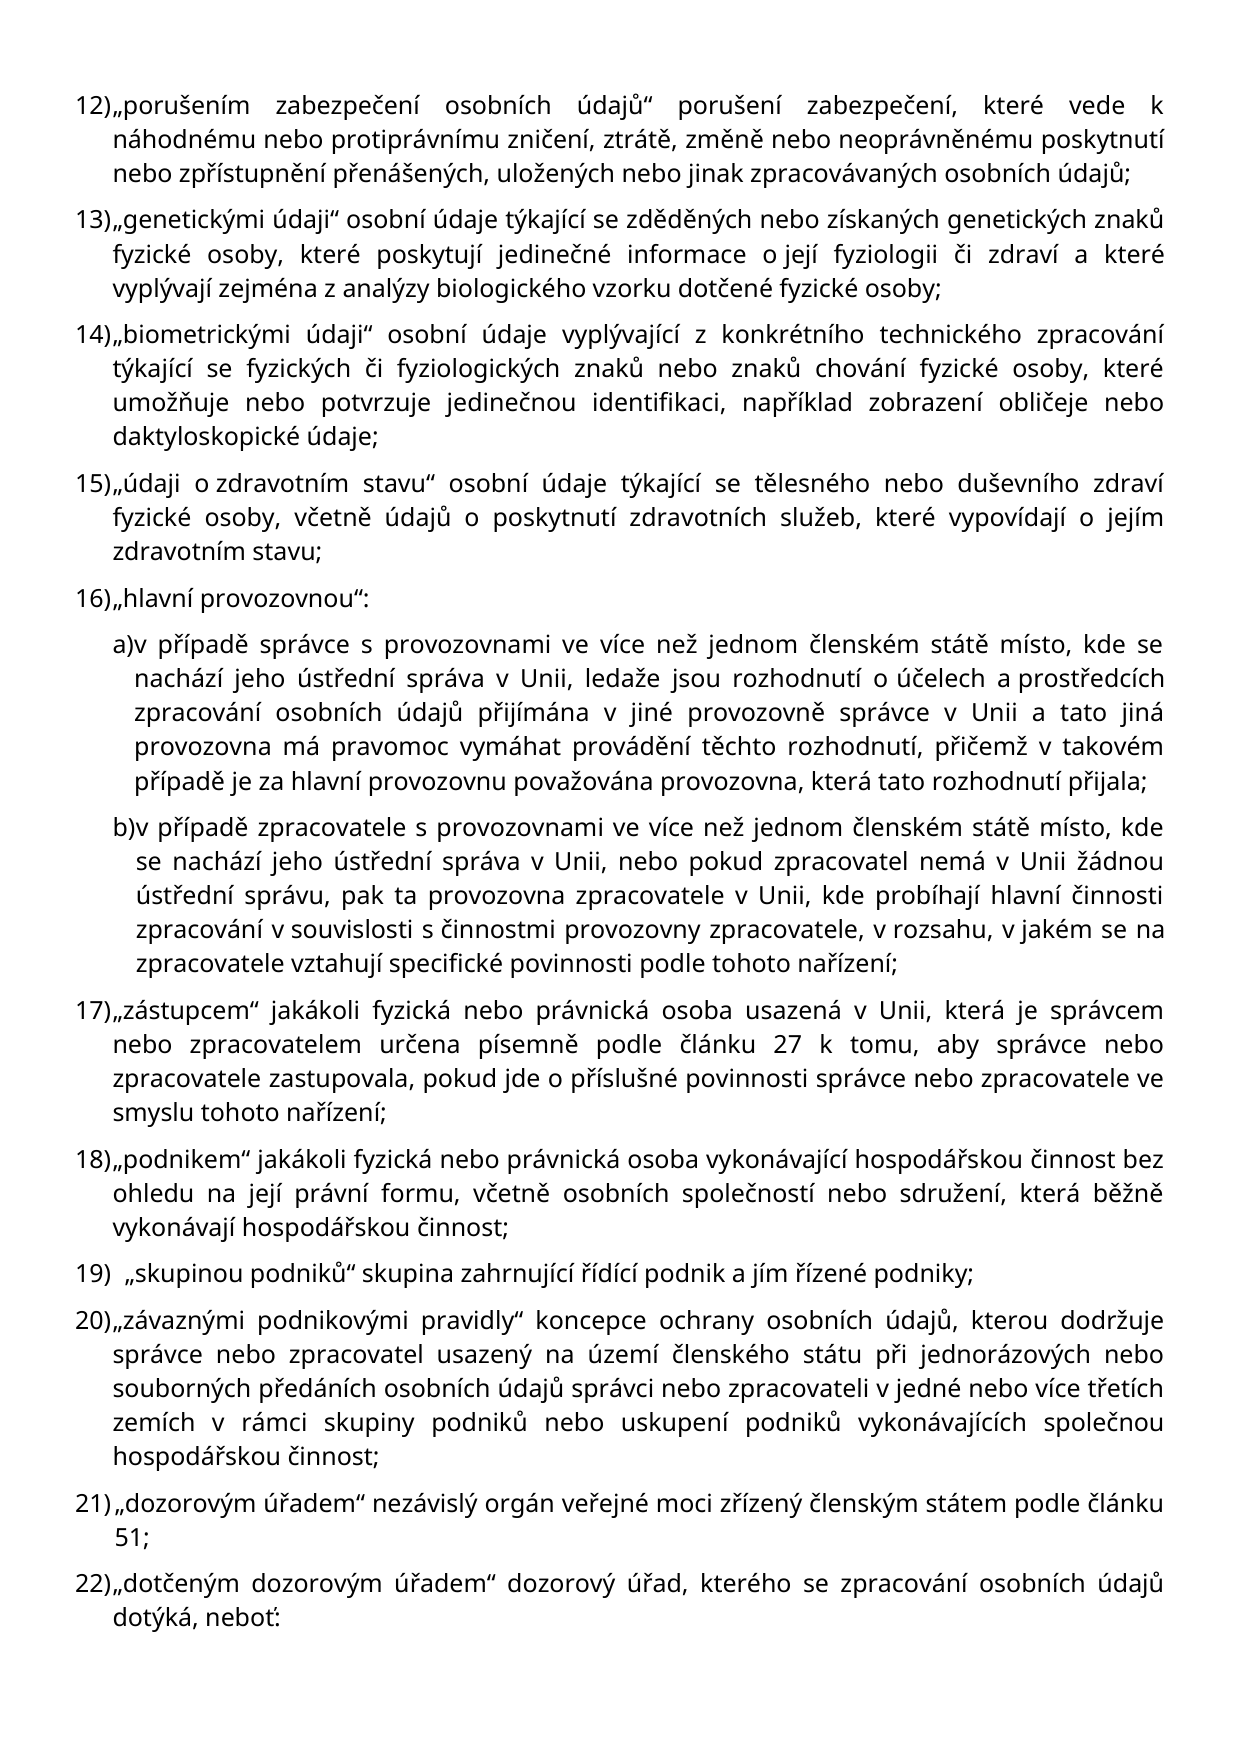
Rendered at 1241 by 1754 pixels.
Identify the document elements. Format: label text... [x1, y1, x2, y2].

table_header „porušením zabezpečení osobních údajů“ porušení zabezpečení, které vede k náhodnému nebo protiprávnímu zničení, ztrátě, změně nebo neoprávněnému poskytnutí nebo zpřístupnění přenášených, uložených nebo jinak zpracovávaných osobních údajů; [112, 75, 1165, 190]
table_header „zástupcem“ jakákoli fyzická nebo právnická osoba usazená v Unii, která je správcem nebo zpracovatelem určena písemně podle článku 27 k tomu, aby správce nebo zpracovatele zastupovala, pokud jde o příslušné povinnosti správce nebo zpracovatele ve smyslu tohoto nařízení; [112, 980, 1165, 1129]
table_header 18) [75, 1129, 112, 1243]
table_header 16) [75, 568, 112, 980]
table_header 15) [75, 453, 112, 568]
table_header „dozorovým úřadem“ nezávislý orgán veřejné moci zřízený členským státem podle článku 51; [114, 1473, 1165, 1553]
table_header 20) [75, 1290, 112, 1473]
table_header „biometrickými údaji“ osobní údaje vyplývající z konkrétního technického zpracování týkající se fyzických či fyziologických znaků nebo znaků chování fyzické osoby, které umožňuje nebo potvrzuje jedinečnou identifikaci, například zobrazení obličeje nebo daktyloskopické údaje; [112, 304, 1165, 453]
table_header „skupinou podniků“ skupina zahrnující řídící podnik a jím řízené podniky; [124, 1244, 1165, 1290]
table_header „podnikem“ jakákoli fyzická nebo právnická osoba vykonávající hospodářskou činnost bez ohledu na její právní formu, včetně osobních společností nebo sdružení, která běžně vykonávají hospodářskou činnost; [112, 1129, 1165, 1243]
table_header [112, 1554, 1165, 1634]
table_header 19) [75, 1244, 124, 1290]
table_header 13) [75, 190, 112, 304]
table_header 14) [75, 304, 112, 453]
table_header 12) [75, 75, 112, 190]
table_header „genetickými údaji“ osobní údaje týkající se zděděných nebo získaných genetických znaků fyzické osoby, které poskytují jedinečné informace o její fyziologii či zdraví a které vyplývají zejména z analýzy biologického vzorku dotčené fyzické osoby; [112, 190, 1165, 304]
table_header 22) [75, 1554, 112, 1634]
table_header „údaji o zdravotním stavu“ osobní údaje týkající se tělesného nebo duševního zdraví fyzické osoby, včetně údajů o poskytnutí zdravotních služeb, které vypovídají o jejím zdravotním stavu; [112, 453, 1165, 568]
table_header 21) [75, 1473, 114, 1553]
table_header 17) [75, 980, 112, 1129]
table_header „hlavní provozovnou“: [112, 568, 1165, 980]
table_header „závaznými podnikovými pravidly“ koncepce ochrany osobních údajů, kterou dodržuje správce nebo zpracovatel usazený na území členského státu při jednorázových nebo souborných předáních osobních údajů správci nebo zpracovateli v jedné nebo více třetích zemích v rámci skupiny podniků nebo uskupení podniků vykonávajících společnou hospodářskou činnost; [112, 1290, 1165, 1473]
